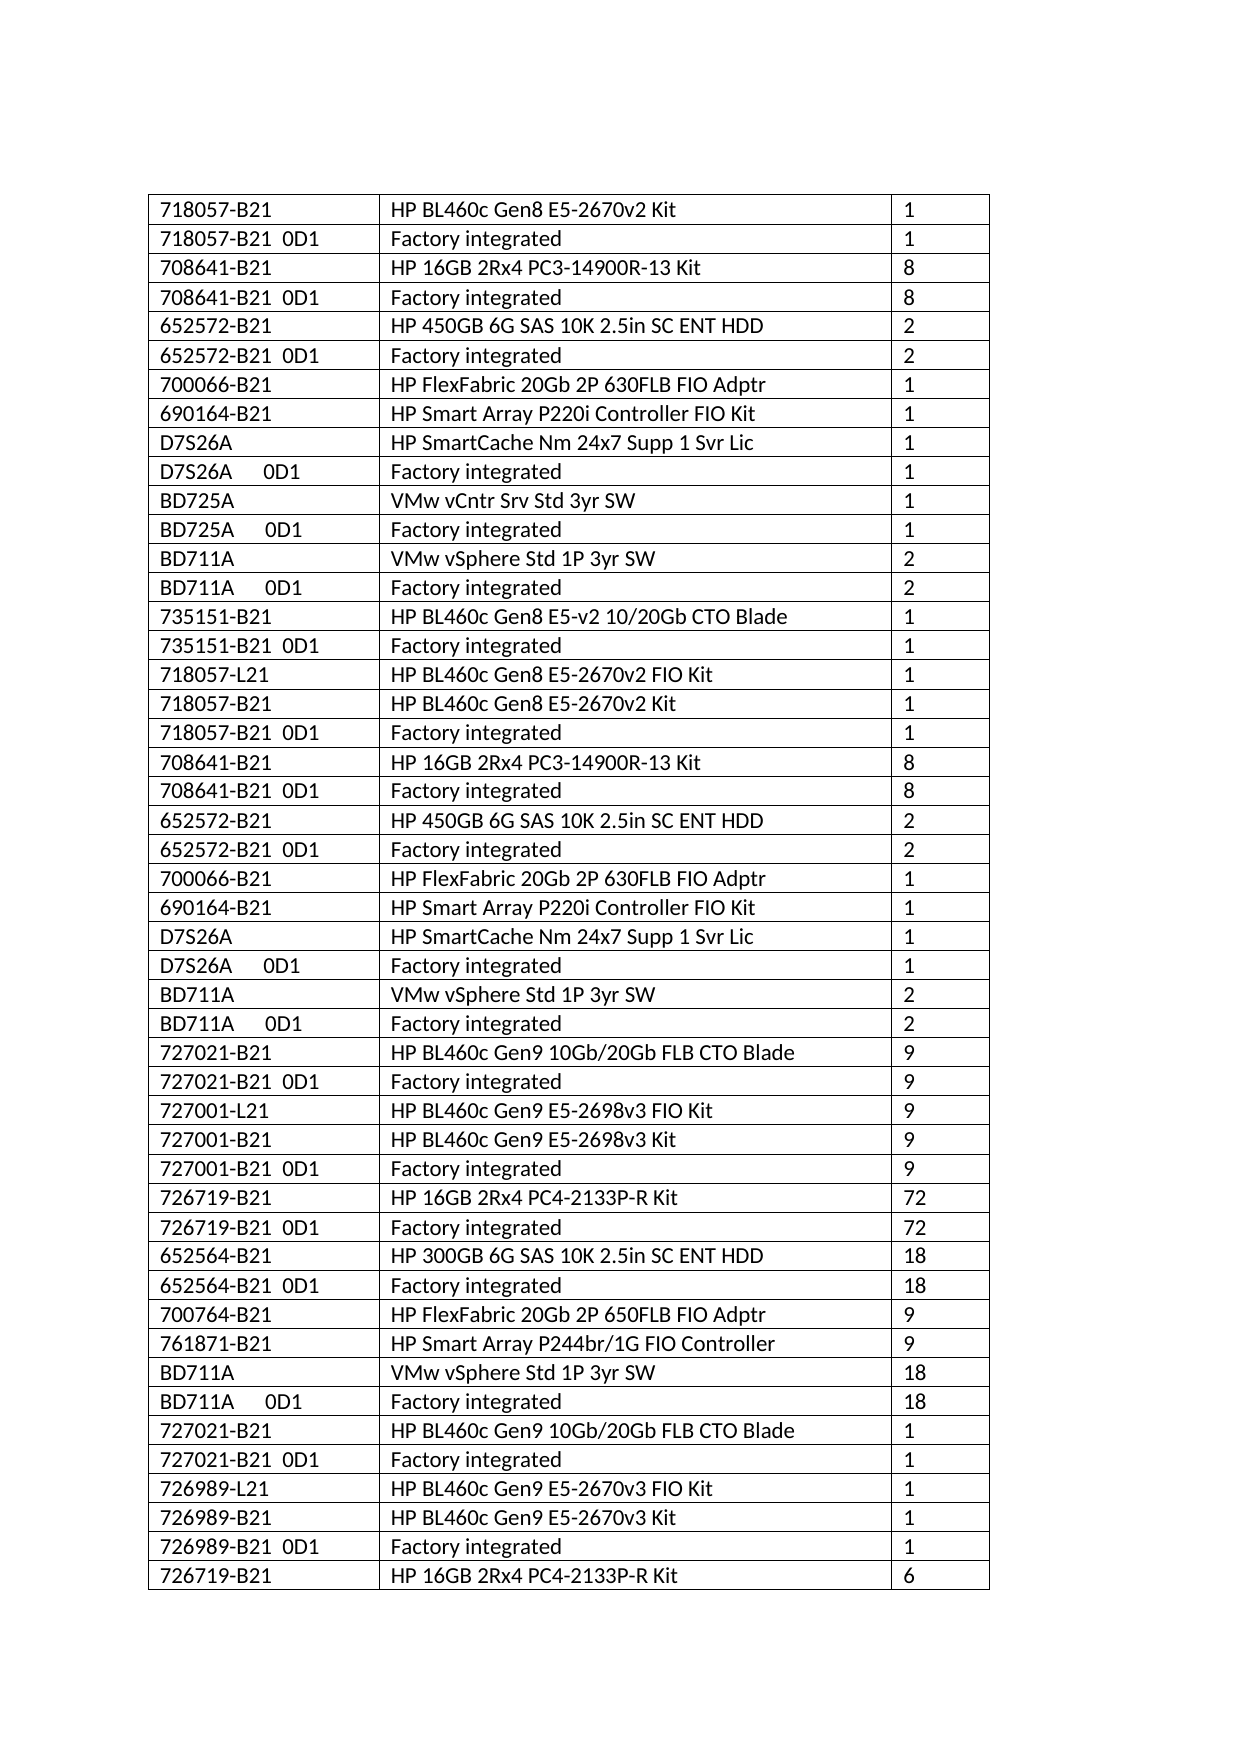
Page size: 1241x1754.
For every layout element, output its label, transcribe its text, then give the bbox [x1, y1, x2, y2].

table_cell 1 [892, 1416, 989, 1444]
table_cell 726989-B21 [149, 1503, 379, 1531]
table_cell 735151-B21 [149, 602, 379, 630]
table_cell 18 [892, 1358, 989, 1386]
table_cell HP BL460c Gen8 E5-2670v2 FIO Kit [380, 660, 891, 688]
table_cell HP BL460c Gen9 E5-2670v3 Kit [380, 1503, 891, 1531]
table_cell 652572-B21 [149, 806, 379, 834]
table_cell HP Smart Array P220i Controller FIO Kit [380, 893, 891, 921]
table_cell 6 [892, 1561, 989, 1589]
table_cell HP BL460c Gen9 E5-2698v3 FIO Kit [380, 1096, 891, 1124]
table_cell 1 [892, 457, 989, 485]
table_cell 9 [892, 1300, 989, 1328]
table_cell 1 [892, 225, 989, 252]
table_cell HP BL460c Gen8 E5-v2 10/20Gb CTO Blade [380, 602, 891, 630]
table_cell HP BL460c Gen8 E5-2670v2 Kit [380, 690, 891, 717]
table_cell 1 [892, 893, 989, 921]
table_cell Factory integrated [380, 951, 891, 979]
table_cell HP 16GB 2Rx4 PC3-14900R-13 Kit [380, 254, 891, 282]
table_cell 727021-B21 [149, 1416, 379, 1444]
table_cell 18 [892, 1242, 989, 1270]
table_cell 727001-L21 [149, 1096, 379, 1124]
table_cell Factory integrated [380, 1155, 891, 1182]
table_cell 1 [892, 370, 989, 398]
table_cell Factory integrated [380, 457, 891, 485]
table_cell BD711A 0D1 [149, 1009, 379, 1037]
table_cell Factory integrated [380, 1009, 891, 1037]
table_cell 9 [892, 1038, 989, 1066]
table_cell Factory integrated [380, 1271, 891, 1299]
table_cell 708641-B21 [149, 748, 379, 776]
table_cell Factory integrated [380, 225, 891, 252]
table_cell 700066-B21 [149, 370, 379, 398]
table_cell 1 [892, 660, 989, 688]
table_cell 1 [892, 1474, 989, 1502]
table_cell 1 [892, 951, 989, 979]
table_cell HP 450GB 6G SAS 10K 2.5in SC ENT HDD [380, 806, 891, 834]
table_cell BD711A [149, 980, 379, 1008]
table_cell Factory integrated [380, 1067, 891, 1095]
table_cell HP FlexFabric 20Gb 2P 650FLB FIO Adptr [380, 1300, 891, 1328]
table_cell 727021-B21 0D1 [149, 1067, 379, 1095]
table_cell 718057-B21 [149, 690, 379, 717]
table_cell HP BL460c Gen9 10Gb/20Gb FLB CTO Blade [380, 1416, 891, 1444]
table_cell Factory integrated [380, 1445, 891, 1473]
table_cell 9 [892, 1155, 989, 1182]
table_cell Factory integrated [380, 835, 891, 863]
table_cell BD725A 0D1 [149, 515, 379, 543]
table_cell 652572-B21 0D1 [149, 341, 379, 369]
table_cell D7S26A [149, 428, 379, 456]
table_cell 9 [892, 1096, 989, 1124]
table_cell BD711A [149, 1358, 379, 1386]
table_cell 727021-B21 0D1 [149, 1445, 379, 1473]
table_cell 708641-B21 0D1 [149, 283, 379, 311]
table_cell 700066-B21 [149, 864, 379, 892]
table_cell HP BL460c Gen8 E5-2670v2 Kit [380, 195, 891, 223]
table_cell HP 16GB 2Rx4 PC4-2133P-R Kit [380, 1184, 891, 1212]
table_cell 72 [892, 1184, 989, 1212]
table_cell 726989-B21 0D1 [149, 1532, 379, 1560]
table_cell 2 [892, 312, 989, 340]
table_cell Factory integrated [380, 341, 891, 369]
table_cell 72 [892, 1213, 989, 1241]
table_cell Factory integrated [380, 1532, 891, 1560]
table_cell HP BL460c Gen9 E5-2670v3 FIO Kit [380, 1474, 891, 1502]
table_cell Factory integrated [380, 719, 891, 747]
table_cell 690164-B21 [149, 399, 379, 427]
table_cell BD711A [149, 544, 379, 572]
table_cell 726719-B21 [149, 1184, 379, 1212]
table_cell 2 [892, 544, 989, 572]
table_cell 2 [892, 835, 989, 863]
table_cell Factory integrated [380, 1387, 891, 1415]
table_cell Factory integrated [380, 1213, 891, 1241]
table_cell D7S26A 0D1 [149, 457, 379, 485]
table_cell 2 [892, 573, 989, 601]
table_cell Factory integrated [380, 515, 891, 543]
table_cell 9 [892, 1067, 989, 1095]
table_cell BD725A [149, 486, 379, 514]
table_cell 727021-B21 [149, 1038, 379, 1066]
table_cell 1 [892, 631, 989, 659]
table_cell D7S26A [149, 922, 379, 950]
table_cell 2 [892, 1009, 989, 1037]
table_cell HP SmartCache Nm 24x7 Supp 1 Svr Lic [380, 922, 891, 950]
table_cell Factory integrated [380, 631, 891, 659]
table_cell 700764-B21 [149, 1300, 379, 1328]
table_cell 727001-B21 0D1 [149, 1155, 379, 1182]
table_cell 2 [892, 341, 989, 369]
table_cell 708641-B21 [149, 254, 379, 282]
table_cell 18 [892, 1387, 989, 1415]
table_cell VMw vSphere Std 1P 3yr SW [380, 980, 891, 1008]
table_cell 1 [892, 922, 989, 950]
table_cell 8 [892, 283, 989, 311]
table_cell 1 [892, 719, 989, 747]
table_cell Factory integrated [380, 573, 891, 601]
table_cell 726989-L21 [149, 1474, 379, 1502]
table_cell VMw vCntr Srv Std 3yr SW [380, 486, 891, 514]
table_cell 9 [892, 1329, 989, 1357]
table_cell 726719-B21 [149, 1561, 379, 1589]
table_cell Factory integrated [380, 777, 891, 805]
table_cell 718057-L21 [149, 660, 379, 688]
table_cell 8 [892, 254, 989, 282]
table_cell 18 [892, 1271, 989, 1299]
table_cell 1 [892, 690, 989, 717]
table_cell 2 [892, 806, 989, 834]
table_cell HP 450GB 6G SAS 10K 2.5in SC ENT HDD [380, 312, 891, 340]
table_cell HP Smart Array P244br/1G FIO Controller [380, 1329, 891, 1357]
table_cell HP FlexFabric 20Gb 2P 630FLB FIO Adptr [380, 864, 891, 892]
table_cell BD711A 0D1 [149, 1387, 379, 1415]
table_cell VMw vSphere Std 1P 3yr SW [380, 544, 891, 572]
table_cell HP BL460c Gen9 10Gb/20Gb FLB CTO Blade [380, 1038, 891, 1066]
table_cell 1 [892, 602, 989, 630]
table_cell 727001-B21 [149, 1125, 379, 1153]
table_cell HP FlexFabric 20Gb 2P 630FLB FIO Adptr [380, 370, 891, 398]
table_cell 1 [892, 428, 989, 456]
table_cell HP 300GB 6G SAS 10K 2.5in SC ENT HDD [380, 1242, 891, 1270]
table_cell 652572-B21 0D1 [149, 835, 379, 863]
table_cell BD711A 0D1 [149, 573, 379, 601]
table_cell VMw vSphere Std 1P 3yr SW [380, 1358, 891, 1386]
table_cell 718057-B21 0D1 [149, 719, 379, 747]
table_cell 718057-B21 0D1 [149, 225, 379, 252]
table_cell HP SmartCache Nm 24x7 Supp 1 Svr Lic [380, 428, 891, 456]
table_cell 708641-B21 0D1 [149, 777, 379, 805]
table_cell 718057-B21 [149, 195, 379, 223]
table_cell 726719-B21 0D1 [149, 1213, 379, 1241]
table_cell 1 [892, 1532, 989, 1560]
table_cell D7S26A 0D1 [149, 951, 379, 979]
table_cell 1 [892, 399, 989, 427]
table_cell 735151-B21 0D1 [149, 631, 379, 659]
table_cell 1 [892, 1445, 989, 1473]
table_cell 652572-B21 [149, 312, 379, 340]
table_cell 8 [892, 777, 989, 805]
table_cell 1 [892, 1503, 989, 1531]
table_cell 761871-B21 [149, 1329, 379, 1357]
table_cell 690164-B21 [149, 893, 379, 921]
table_cell 1 [892, 515, 989, 543]
table_cell HP 16GB 2Rx4 PC4-2133P-R Kit [380, 1561, 891, 1589]
table_cell HP BL460c Gen9 E5-2698v3 Kit [380, 1125, 891, 1153]
table_cell 1 [892, 195, 989, 223]
table_cell 2 [892, 980, 989, 1008]
table_cell 1 [892, 864, 989, 892]
table_cell HP 16GB 2Rx4 PC3-14900R-13 Kit [380, 748, 891, 776]
table_cell 652564-B21 [149, 1242, 379, 1270]
table_cell 652564-B21 0D1 [149, 1271, 379, 1299]
table_cell 8 [892, 748, 989, 776]
table_cell HP Smart Array P220i Controller FIO Kit [380, 399, 891, 427]
table_cell Factory integrated [380, 283, 891, 311]
table_cell 1 [892, 486, 989, 514]
table_cell 9 [892, 1125, 989, 1153]
